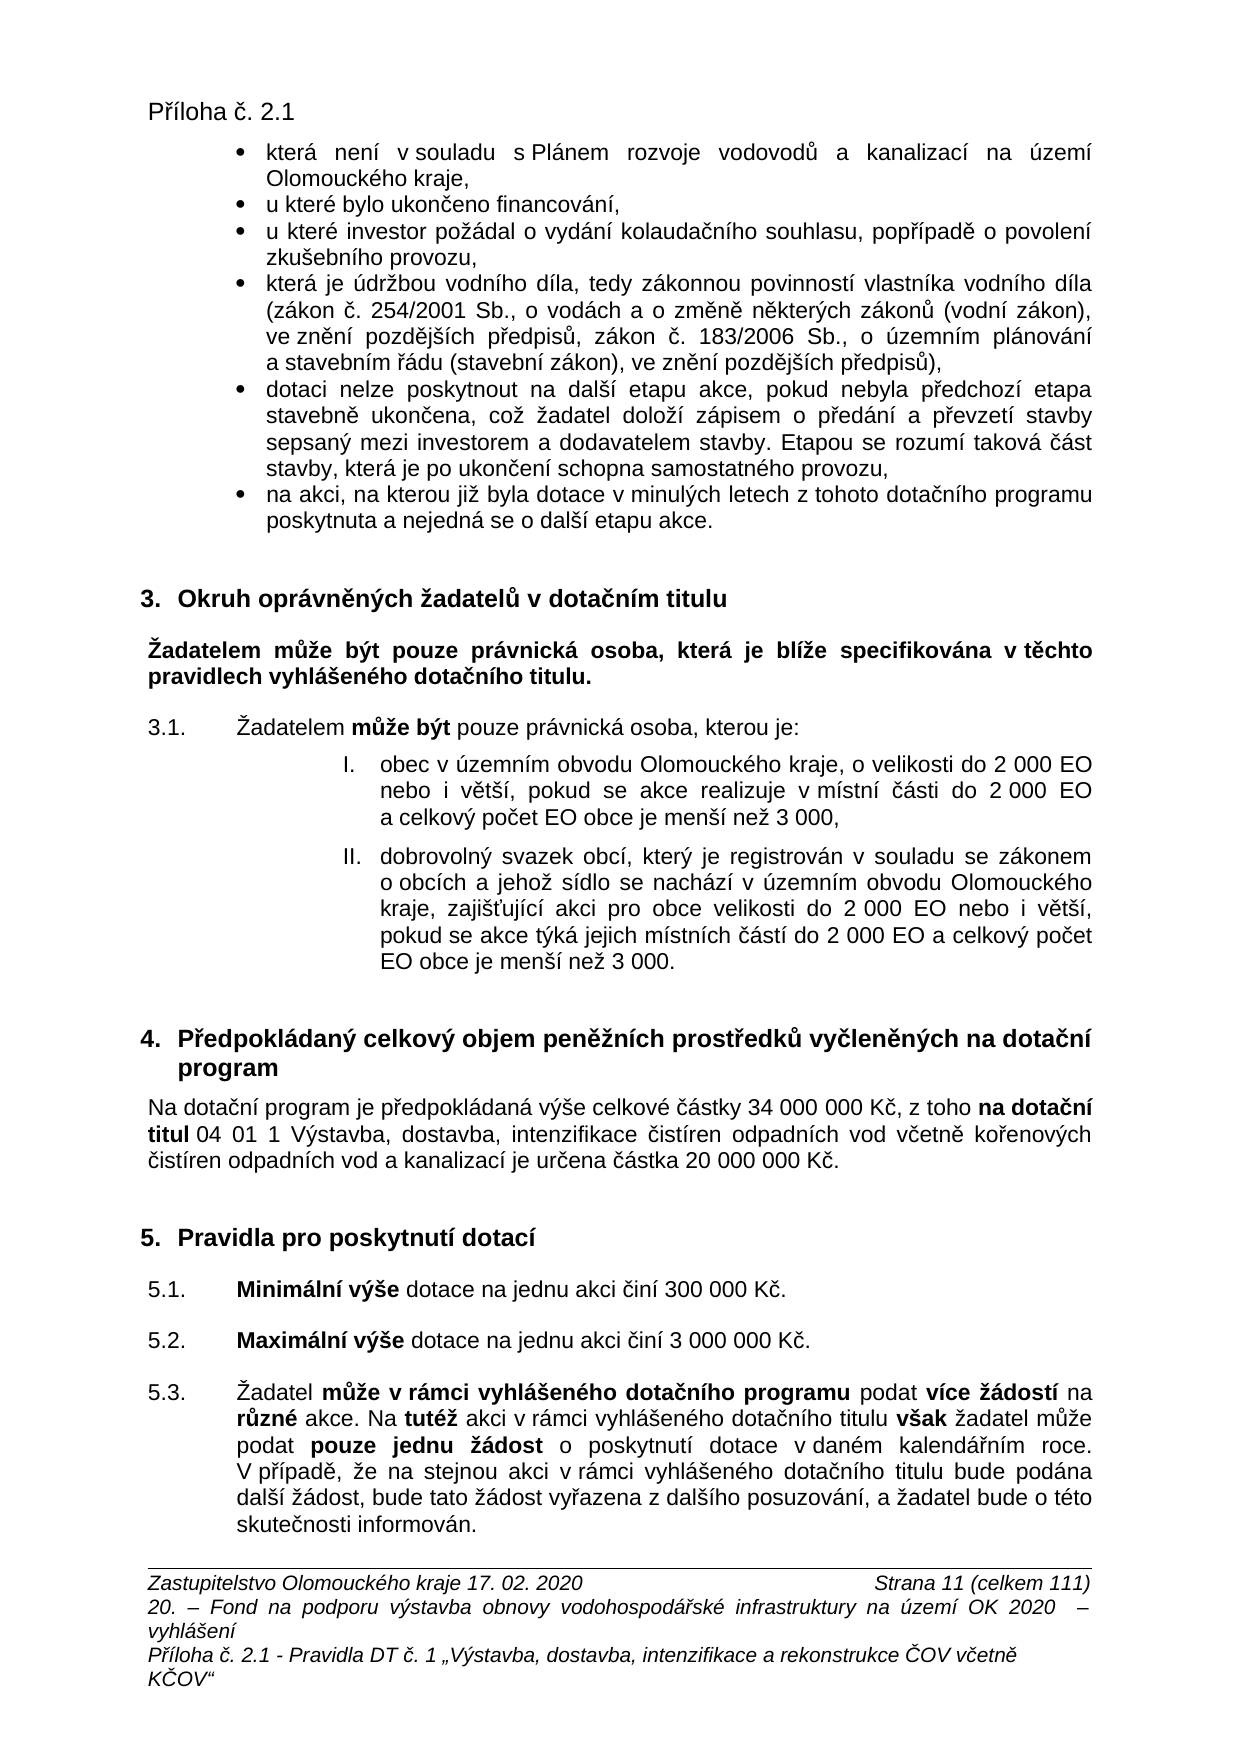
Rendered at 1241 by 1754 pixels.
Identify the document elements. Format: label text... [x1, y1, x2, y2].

list na akci, na kterou již byla dotace v minulých letech z tohoto dotačního programu poskytnuta a nejedná se o další etapu akce. [236, 481, 1092, 534]
list Předpokládaný celkový objem peněžních prostředků vyčleněných na dotační program [140, 1024, 1092, 1082]
list která není v souladu s Plánem rozvoje vodovodů a kanalizací na území Olomouckého kraje, [236, 138, 1092, 191]
text Na dotační program je předpokládaná výše celkové částky 34 000 000 Kč, z toho na dotační titul 04 01 1 Výstavba, dostavba, intenzifikace čistíren odpadních vod včetně kořenových čistíren odpadních vod a kanalizací je určena částka 20 000 000 Kč. [148, 1094, 1092, 1173]
list u které investor požádal o vydání kolaudačního souhlasu, popřípadě o povolení zkušebního provozu, [236, 218, 1092, 270]
list dobrovolný svazek obcí, který je registrován v souladu se zákonem o obcích a jehož sídlo se nachází v územním obvodu Olomouckého kraje, zajišťující akci pro obce velikosti do 2 000 EO nebo i větší, pokud se akce týká jejich místních částí do 2 000 EO a celkový počet EO obce je menší než 3 000. [343, 843, 1092, 974]
list obec v územním obvodu Olomouckého kraje, o velikosti do 2 000 EO nebo i větší, pokud se akce realizuje v místní části do 2 000 EO a celkový počet EO obce je menší než 3 000, [343, 751, 1092, 830]
list Minimální výše dotace na jednu akci činí 300 000 Kč. [148, 1276, 1092, 1302]
list Okruh oprávněných žadatelů v dotačním titulu [140, 584, 1092, 613]
list Žadatelem může být pouze právnická osoba, která je blíže specifikována v těchto pravidlech vyhlášeného dotačního titulu. [148, 637, 1092, 689]
list která je údržbou vodního díla, tedy zákonnou povinností vlastníka vodního díla (zákon č. 254/2001 Sb., o vodách a o změně některých zákonů (vodní zákon), ve znění pozdějších předpisů, zákon č. 183/2006 Sb., o územním plánování a stavebním řádu (stavební zákon), ve znění pozdějších předpisů), [236, 270, 1092, 376]
list Žadatel může v rámci vyhlášeného dotačního programu podat více žádostí na různé akce. Na tutéž akci v rámci vyhlášeného dotačního titulu však žadatel může podat pouze jednu žádost o poskytnutí dotace v daném kalendářním roce. V případě, že na stejnou akci v rámci vyhlášeného dotačního titulu bude podána další žádost, bude tato žádost vyřazena z dalšího posuzování, a žadatel bude o této skutečnosti informován. [148, 1379, 1092, 1537]
list Pravidla pro poskytnutí dotací [140, 1223, 1092, 1252]
list u které bylo ukončeno financování, [236, 191, 1092, 218]
list dotaci nelze poskytnout na další etapu akce, pokud nebyla předchozí etapa stavebně ukončena, což žadatel doloží zápisem o předání a převzetí stavby sepsaný mezi investorem a dodavatelem stavby. Etapou se rozumí taková část stavby, která je po ukončení schopna samostatného provozu, [236, 376, 1092, 481]
list Žadatelem může být pouze právnická osoba, kterou je: [148, 714, 1092, 741]
list Maximální výše dotace na jednu akci činí 3 000 000 Kč. [148, 1327, 1092, 1354]
